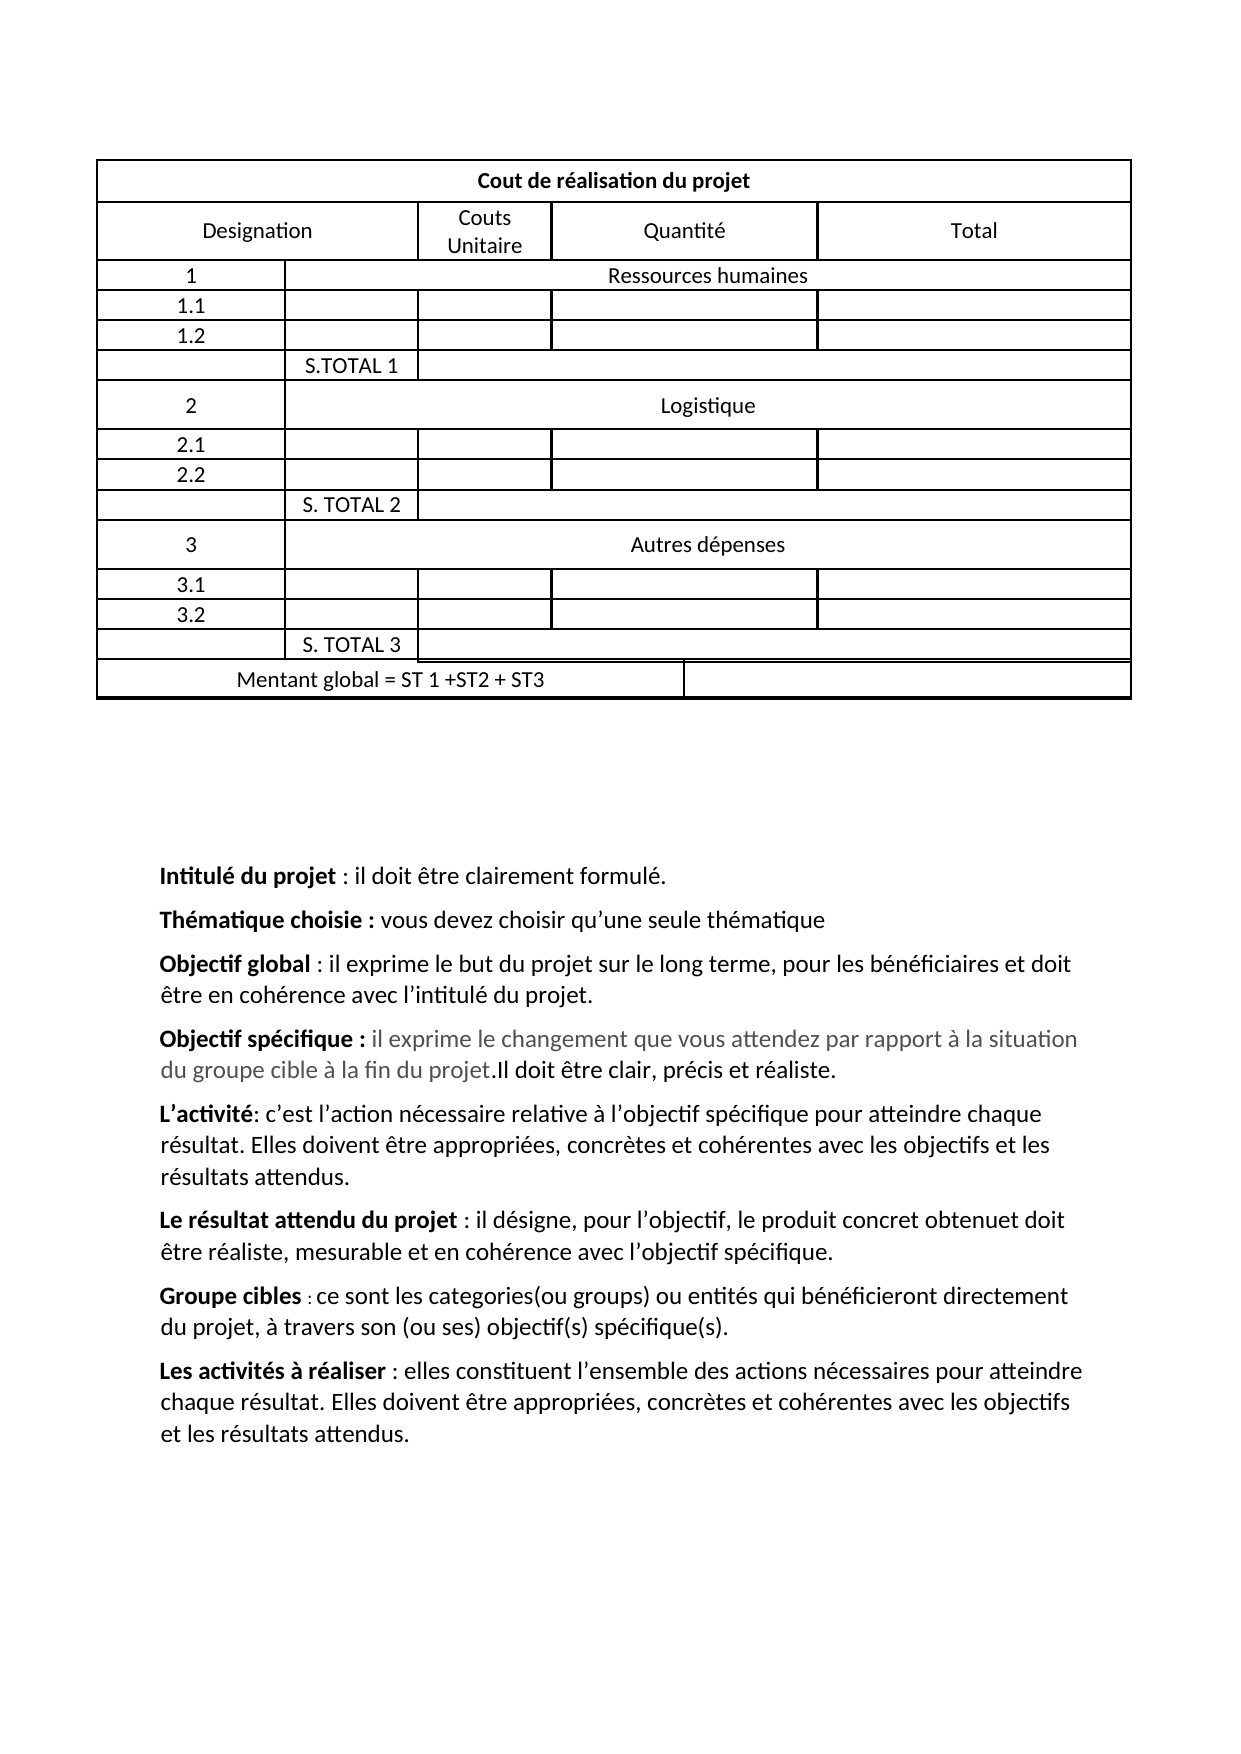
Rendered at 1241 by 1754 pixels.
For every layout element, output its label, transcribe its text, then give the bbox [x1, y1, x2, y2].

table_cell 3.1 [98, 570, 284, 598]
table_cell [286, 570, 417, 598]
table_cell [419, 430, 550, 458]
table_cell Quantité [553, 203, 816, 259]
text Intitulé du projet : il doit être clairement formulé. [159, 860, 1092, 891]
table_cell [419, 291, 550, 319]
text Objectif global : il exprime le but du projet sur le long terme, pour les bénéficiaires et doit être en cohérence avec l’intitulé du projet. [159, 948, 1092, 1009]
table_cell 1.2 [98, 321, 284, 349]
table_cell 1.1 [98, 291, 284, 319]
table_cell Total [819, 203, 1130, 259]
table_cell [819, 321, 1130, 349]
table_cell 3 [98, 521, 284, 568]
table_cell 2.2 [98, 460, 284, 488]
table_cell 2 [98, 381, 284, 428]
table_cell [819, 460, 1130, 488]
table_cell [819, 430, 1130, 458]
text Thématique choisie : vous devez choisir qu’une seule thématique [159, 904, 1092, 934]
table_cell [419, 570, 550, 598]
text Objectif spécifique : il exprime le changement que vous attendez par rapport à la situation du groupe cible à la fin du projet.Il doit être clair, précis et réaliste. [159, 1023, 1092, 1085]
text Groupe cibles : ce sont les categories(ou groups) ou entités qui bénéficieront directement du projet, à travers son (ou ses) objectif(s) spécifique(s). [159, 1280, 1092, 1342]
table_cell [419, 491, 1130, 518]
table_cell [286, 321, 417, 349]
table_cell Autres dépenses [286, 521, 1130, 568]
table_cell 1 [98, 261, 284, 289]
table_cell [419, 600, 550, 628]
table_cell [819, 291, 1130, 319]
table_cell S. TOTAL 2 [286, 491, 417, 518]
table_cell [553, 460, 816, 488]
text L’activité: c’est l’action nécessaire relative à l’objectif spécifique pour atteindre chaque résultat. Elles doivent être appropriées, concrètes et cohérentes avec les objectifs et les résultats attendus. [159, 1098, 1092, 1191]
table_cell 2.1 [98, 430, 284, 458]
table_cell [819, 570, 1130, 598]
table_cell Designation [98, 203, 417, 259]
table_cell Couts Unitaire [419, 203, 550, 259]
text Le résultat attendu du projet : il désigne, pour l’objectif, le produit concret obtenuet doit être réaliste, mesurable et en cohérence avec l’objectif spécifique. [159, 1205, 1092, 1267]
text Les activités à réaliser : elles constituent l’ensemble des actions nécessaires pour atteindre chaque résultat. Elles doivent être appropriées, concrètes et cohérentes avec les objectifs et les résultats attendus. [159, 1355, 1092, 1448]
table_cell [98, 351, 284, 379]
table_cell [685, 663, 1130, 696]
table_cell [553, 430, 816, 458]
table_cell [553, 291, 816, 319]
table_cell [98, 630, 284, 658]
table_cell [419, 321, 550, 349]
table_cell [553, 570, 816, 598]
table_cell [419, 460, 550, 488]
table_header Cout de réalisation du projet [98, 161, 1130, 201]
table_cell [419, 351, 1130, 379]
table_cell S.TOTAL 1 [286, 351, 417, 379]
table_cell S. TOTAL 3 [286, 630, 417, 658]
table_cell Logistique [286, 381, 1130, 428]
table_cell [553, 321, 816, 349]
table_cell [286, 460, 417, 488]
table_cell [553, 600, 816, 628]
table_cell [286, 600, 417, 628]
table_cell [419, 630, 1130, 658]
table_cell [286, 430, 417, 458]
table_cell [819, 600, 1130, 628]
table_cell Ressources humaines [286, 261, 1130, 289]
table_cell 3.2 [98, 600, 284, 628]
table_cell [286, 291, 417, 319]
table_cell Mentant global = ST 1 +ST2 + ST3 [98, 660, 683, 696]
table_cell [98, 491, 284, 518]
